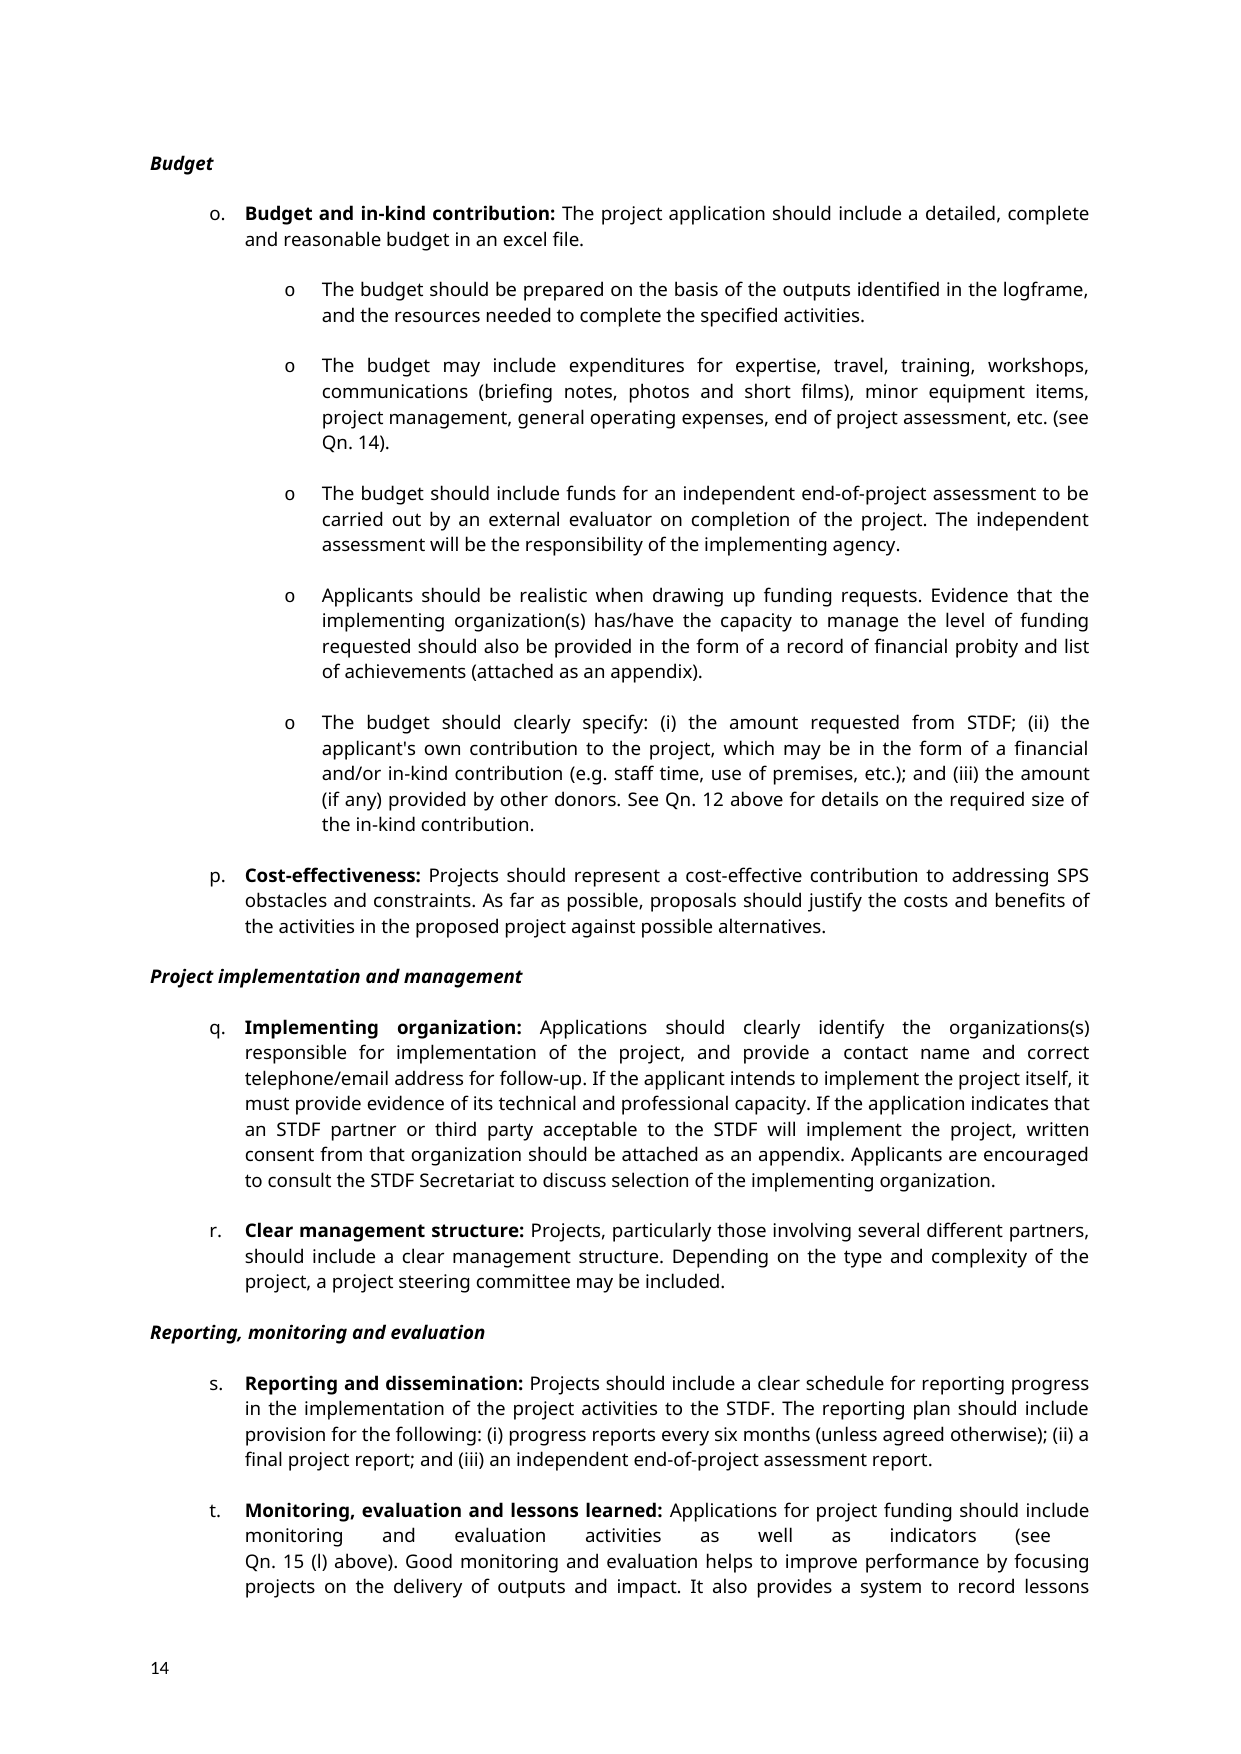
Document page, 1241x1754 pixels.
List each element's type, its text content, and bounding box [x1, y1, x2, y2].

list The budget should clearly specify: (i) the amount requested from STDF; (ii) the applicant's own contribution to the project, which may be in the form of a financial and/or in-kind contribution (e.g. staff time, use of premises, etc.); and (iii) the amount (if any) provided by other donors. See Qn. 12 above for details on the required size of the in-kind contribution. [284, 709, 1090, 837]
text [209, 1497, 1090, 1599]
text Reporting and dissemination: Projects should include a clear schedule for reporting progress in the implementation of the project activities to the STDF. The reporting plan should include provision for the following: (i) progress reports every six months (unless agreed otherwise); (ii) a final project report; and (iii) an independent end-of-project assessment report. [209, 1370, 1090, 1472]
list The budget should include funds for an independent end-of-project assessment to be carried out by an external evaluator on completion of the project. The independent assessment will be the responsibility of the implementing agency. [284, 480, 1090, 557]
text Implementing organization: Applications should clearly identify the organizations(s) responsible for implementation of the project, and provide a contact name and correct telephone/email address for follow-up. If the applicant intends to implement the project itself, it must provide evidence of its technical and professional capacity. If the application indicates that an STDF partner or third party acceptable to the STDF will implement the project, written consent from that organization should be attached as an appendix. Applicants are encouraged to consult the STDF Secretariat to discuss selection of the implementing organization. [209, 1014, 1090, 1193]
text Budget [150, 150, 1090, 176]
text Budget and in-kind contribution: The project application should include a detailed, complete and reasonable budget in an excel file. [209, 201, 1090, 252]
text Cost-effectiveness: Projects should represent a cost-effective contribution to addressing SPS obstacles and constraints. As far as possible, proposals should justify the costs and benefits of the activities in the proposed project against possible alternatives. [209, 862, 1090, 938]
list The budget should be prepared on the basis of the outputs identified in the logframe, and the resources needed to complete the specified activities. [284, 277, 1090, 328]
text Reporting, monitoring and evaluation [150, 1319, 1090, 1345]
text Clear management structure: Projects, particularly those involving several different partners, should include a clear management structure. Depending on the type and complexity of the project, a project steering committee may be included. [209, 1218, 1090, 1294]
list The budget may include expenditures for expertise, travel, training, workshops, communications (briefing notes, photos and short films), minor equipment items, project management, general operating expenses, end of project assessment, etc. (see Qn. 14). [284, 353, 1090, 455]
list Applicants should be realistic when drawing up funding requests. Evidence that the implementing organization(s) has/have the capacity to manage the level of funding requested should also be provided in the form of a record of financial probity and list of achievements (attached as an appendix). [284, 582, 1090, 684]
text Project implementation and management [150, 963, 1090, 989]
